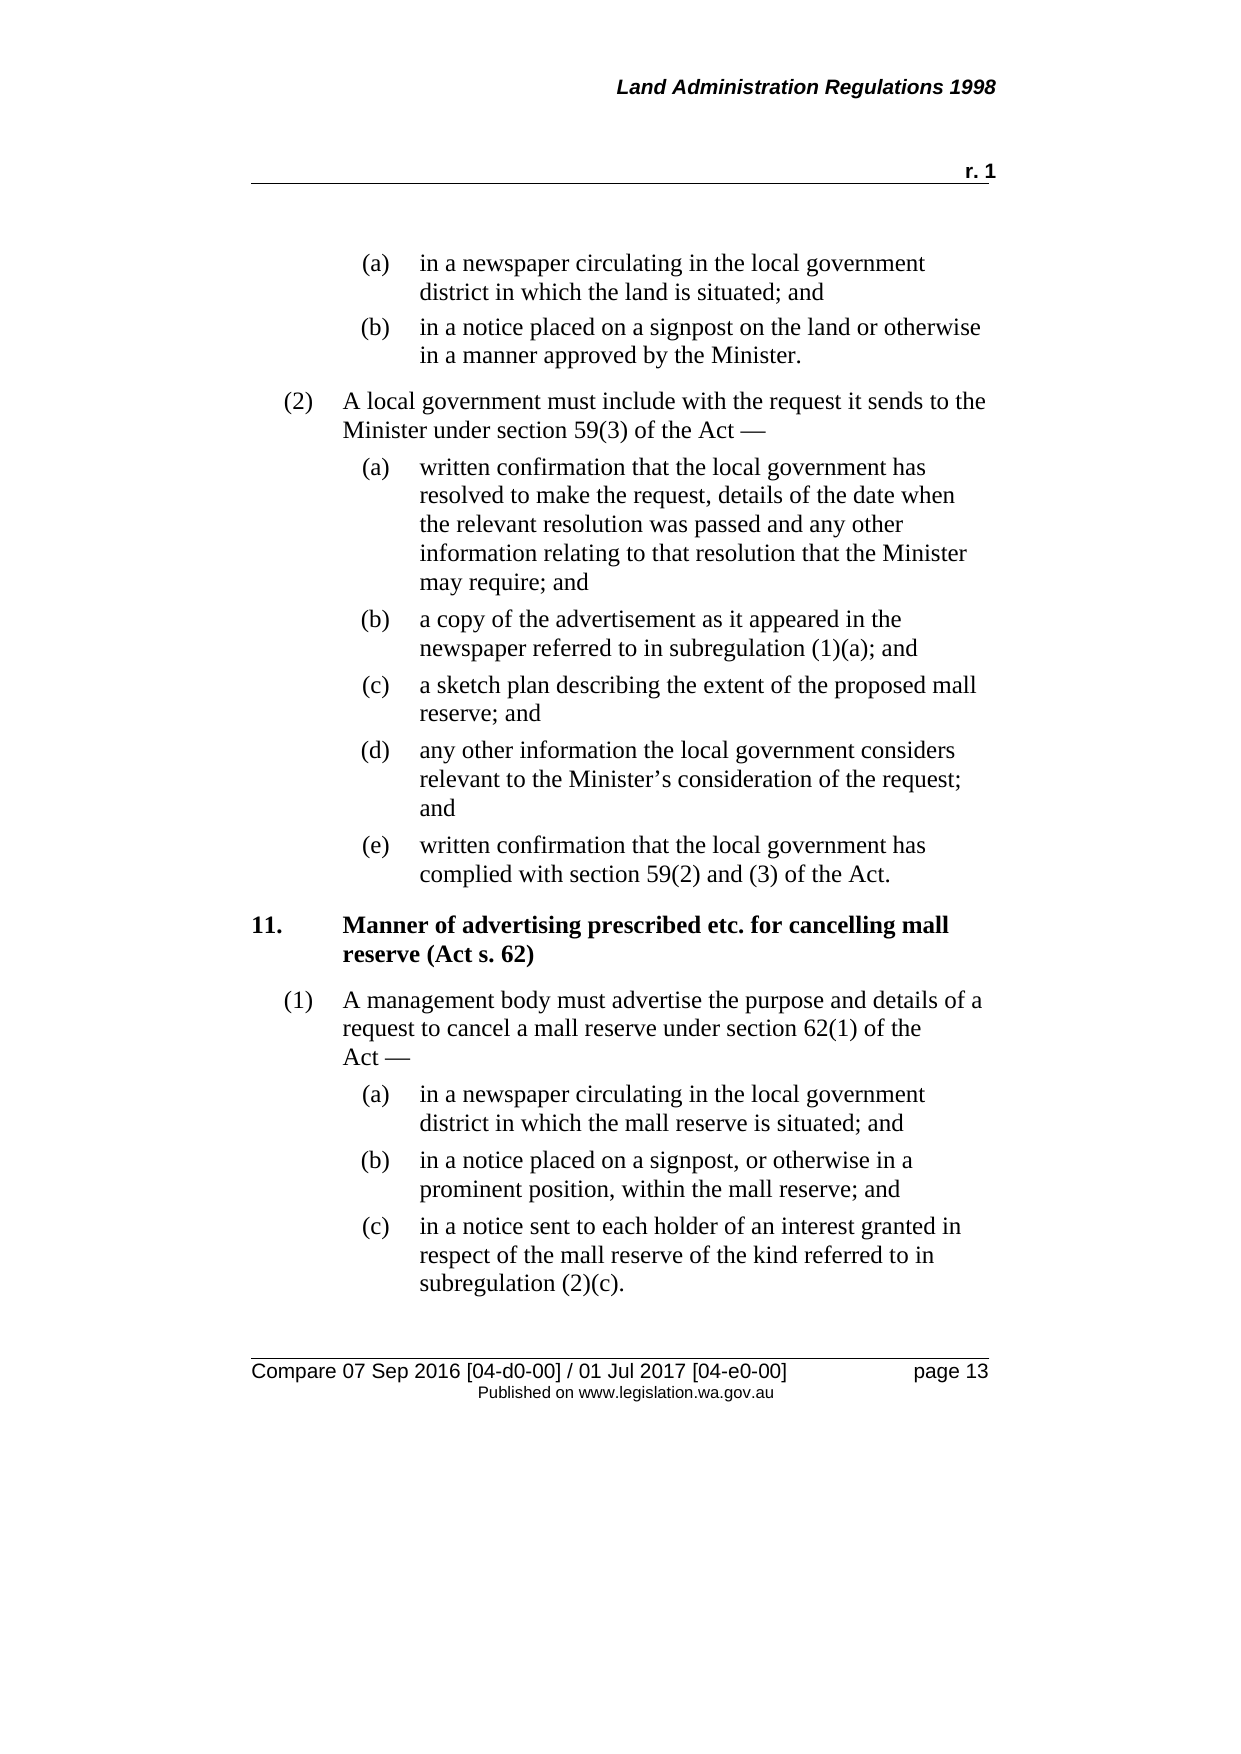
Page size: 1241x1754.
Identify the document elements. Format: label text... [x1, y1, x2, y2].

text (b) a copy of the advertisement as it appeared in the newspaper referred to in subregulation (1)(a); and [251, 604, 989, 661]
text (a) written confirmation that the local government has resolved to make the request, details of the date when the relevant resolution was passed and any other information relating to that resolution that the Minister may require; and [251, 452, 989, 596]
text (c) in a notice sent to each holder of an interest granted in respect of the mall reserve of the kind referred to in subregulation (2)(c). [251, 1211, 989, 1297]
text (c) a sketch plan describing the extent of the proposed mall reserve; and [251, 670, 989, 727]
text (a) in a newspaper circulating in the local government district in which the land is situated; and [251, 248, 989, 306]
text (b) in a notice placed on a signpost on the land or otherwise in a manner approved by the Minister. [251, 312, 989, 369]
text (b) in a notice placed on a signpost, or otherwise in a prominent position, within the mall reserve; and [251, 1145, 989, 1203]
text (2) A local government must include with the request it sends to the Minister under section 59(3) of the Act — [251, 386, 989, 443]
text (a) in a newspaper circulating in the local government district in which the mall reserve is situated; and [251, 1079, 989, 1137]
text (1) A management body must advertise the purpose and details of a request to cancel a mall reserve under section 62(1) of the Act — [251, 985, 989, 1071]
text (d) any other information the local government considers relevant to the Minister’s consideration of the request; and [251, 736, 989, 822]
subtitle 11. Manner of advertising prescribed etc. for cancelling mall reserve (Act s. 62) [251, 911, 989, 968]
text (e) written confirmation that the local government has complied with section 59(2) and (3) of the Act. [251, 830, 989, 888]
